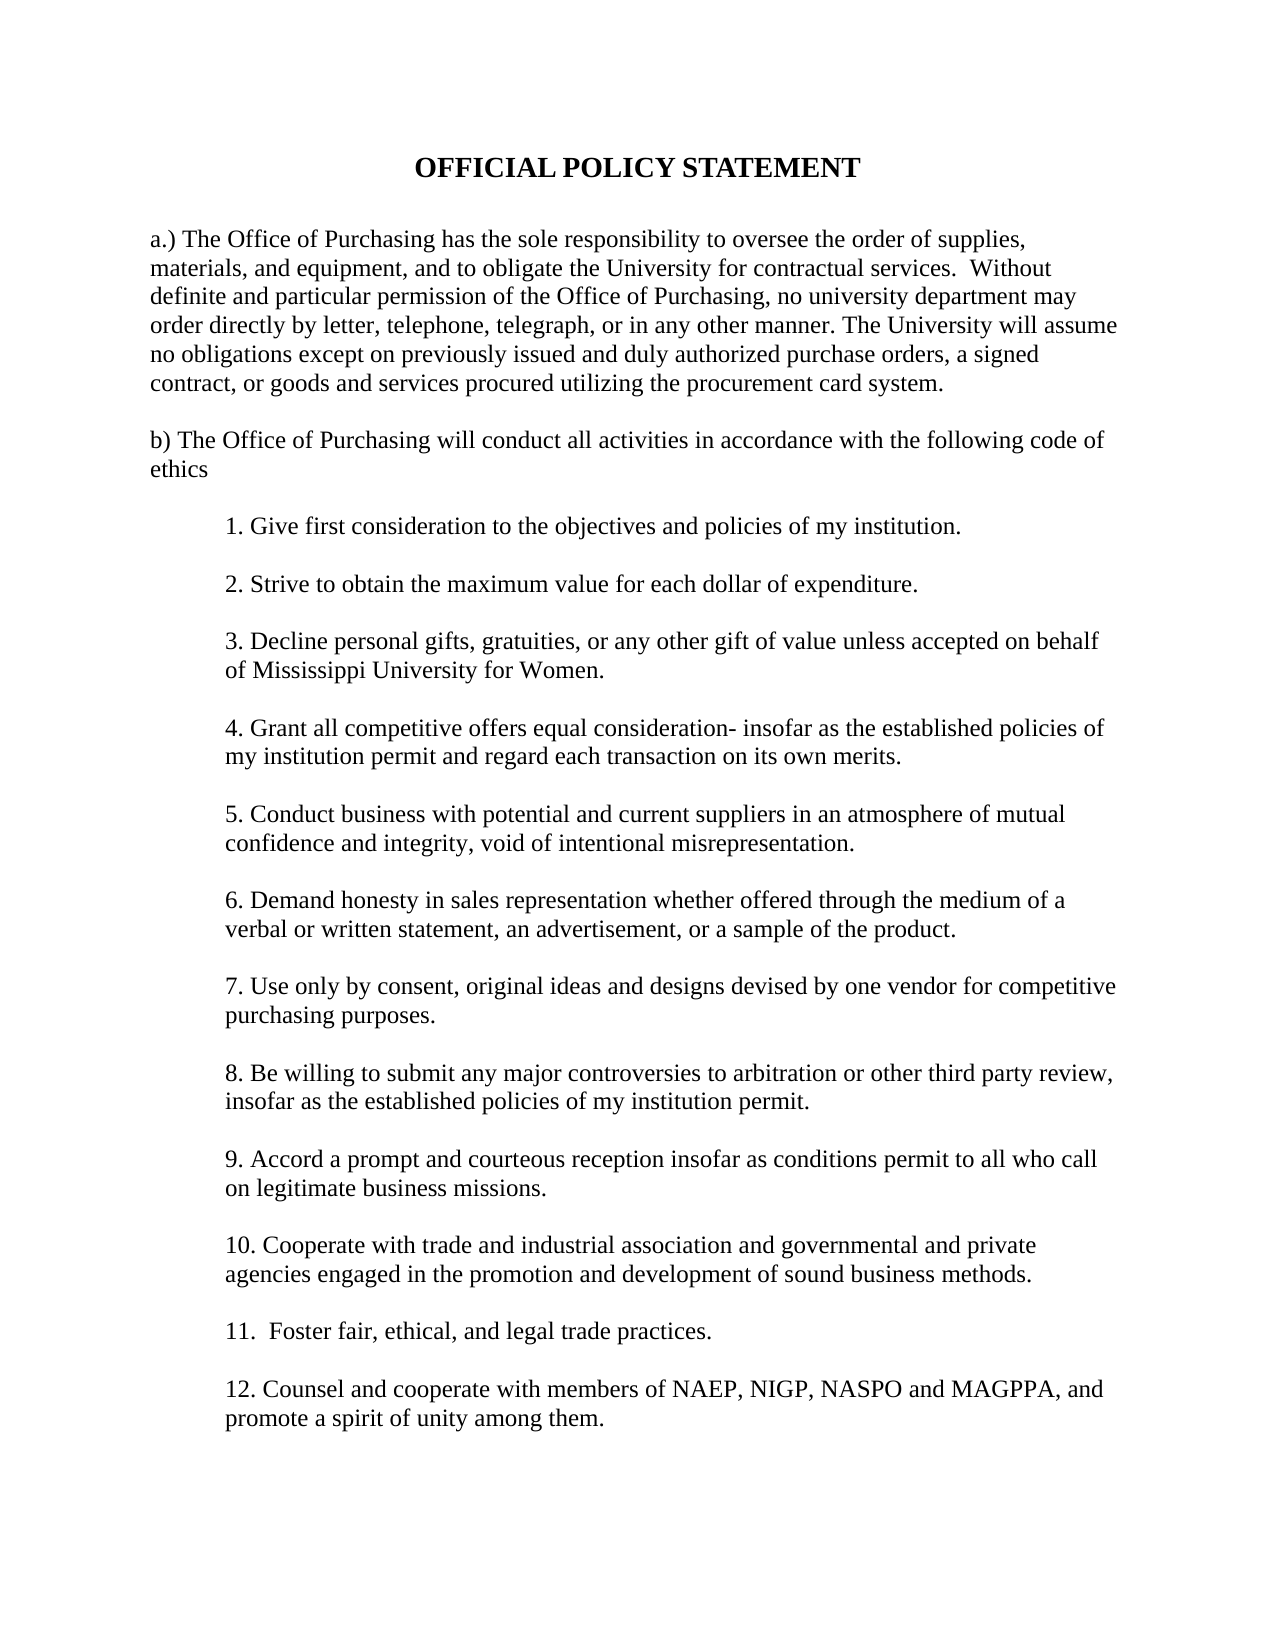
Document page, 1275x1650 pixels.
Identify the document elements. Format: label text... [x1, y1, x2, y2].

text 6. Demand honesty in sales representation whether offered through the medium of a verbal or written statement, an advertisement, or a sample of the product. [225, 885, 1125, 943]
text 4. Grant all competitive offers equal consideration- insofar as the established policies of my institution permit and regard each transaction on its own merits. [225, 713, 1125, 770]
text b) The Office of Purchasing will conduct all activities in accordance with the following code of ethics [150, 425, 1125, 483]
text 8. Be willing to submit any major controversies to arbitration or other third party review, insofar as the established policies of my institution permit. [225, 1058, 1125, 1115]
text 7. Use only by consent, original ideas and designs devised by one vendor for competitive purchasing purposes. [225, 971, 1125, 1029]
text 3. Decline personal gifts, gratuities, or any other gift of value unless accepted on behalf of Mississippi University for Women. [225, 626, 1125, 684]
subtitle OFFICIAL POLICY STATEMENT [150, 150, 1125, 183]
text 1. Give first consideration to the objectives and policies of my institution. [150, 511, 1125, 540]
text 10. Cooperate with trade and industrial association and governmental and private agencies engaged in the promotion and development of sound business methods. [225, 1230, 1125, 1288]
text a.) The Office of Purchasing has the sole responsibility to oversee the order of supplies, materials, and equipment, and to obligate the University for contractual services. Without definite and particular permission of the Office of Purchasing, no university department may order directly by letter, telephone, telegraph, or in any other manner. The University will assume no obligations except on previously issued and duly authorized purchase orders, a signed contract, or goods and services procured utilizing the procurement card system. [150, 224, 1125, 396]
text 9. Accord a prompt and courteous reception insofar as conditions permit to all who call on legitimate business missions. [225, 1144, 1125, 1201]
text 11. Foster fair, ethical, and legal trade practices. [150, 1316, 1125, 1345]
text 2. Strive to obtain the maximum value for each dollar of expenditure. [150, 569, 1125, 598]
text 12. Counsel and cooperate with members of NAEP, NIGP, NASPO and MAGPPA, and promote a spirit of unity among them. [225, 1374, 1125, 1431]
text 5. Conduct business with potential and current suppliers in an atmosphere of mutual confidence and integrity, void of intentional misrepresentation. [225, 799, 1125, 856]
